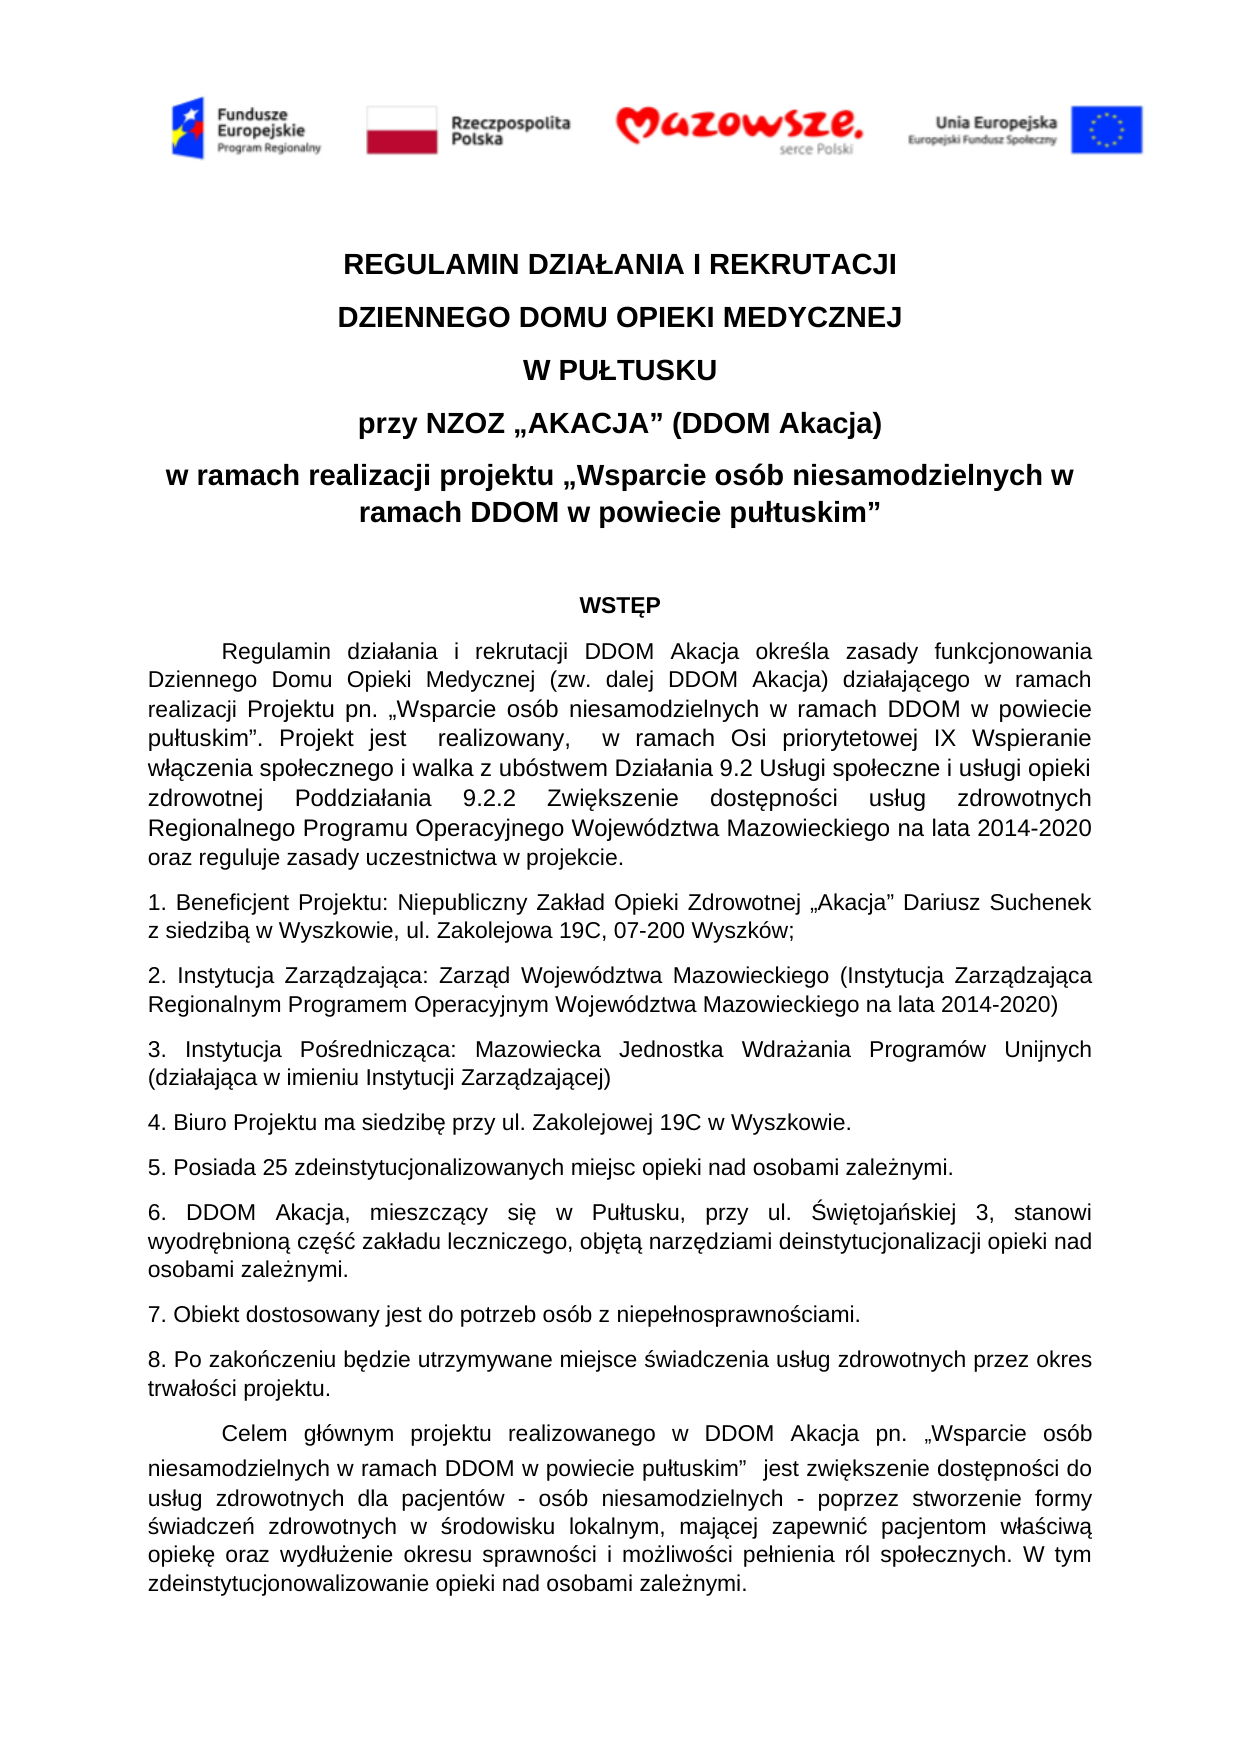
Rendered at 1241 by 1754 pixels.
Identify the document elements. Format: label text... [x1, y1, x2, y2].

text W PUŁTUSKU [148, 353, 1093, 386]
text DZIENNEGO DOMU OPIEKI MEDYCZNEJ [148, 300, 1093, 333]
text Regulamin działania i rekrutacji DDOM Akacja określa zasady funkcjonowania Dziennego Domu Opieki Medycznej (zw. dalej DDOM Akacja) działającego w ramach realizacji Projektu pn. „Wsparcie osób niesamodzielnych w ramach DDOM w powiecie pułtuskim”. Projekt jest realizowany, w ramach Osi priorytetowej IX Wspieranie włączenia społecznego i walka z ubóstwem Działania 9.2 Usługi społeczne i usługi opieki zdrowotnej Poddziałania 9.2.2 Zwiększenie dostępności usług zdrowotnych Regionalnego Programu Operacyjnego Województwa Mazowieckiego na lata 2014-2020 oraz reguluje zasady uczestnictwa w projekcie. [148, 638, 1093, 724]
text 1. Beneficjent Projektu: Niepubliczny Zakład Opieki Zdrowotnej „Akacja” Dariusz Suchenek z siedzibą w Wyszkowie, ul. Zakolejowa 19C, 07-200 Wyszków; [148, 888, 1093, 943]
text WSTĘP [148, 592, 1093, 619]
text 8. Po zakończeniu będzie utrzymywane miejsce świadczenia usług zdrowotnych przez okres trwałości projektu. [148, 1346, 1093, 1401]
text 6. DDOM Akacja, mieszczący się w Pułtusku, przy ul. Świętojańskiej 3, stanowi wyodrębnioną część zakładu leczniczego, objętą narzędziami deinstytucjonalizacji opieki nad osobami zależnymi. [148, 1199, 1093, 1283]
text 7. Obiekt dostosowany jest do potrzeb osób z niepełnosprawnościami. [148, 1301, 1093, 1328]
text 3. Instytucja Pośrednicząca: Mazowiecka Jednostka Wdrażania Programów Unijnych (działająca w imieniu Instytucji Zarządzającej) [148, 1036, 1093, 1090]
text Celem głównym projektu realizowanego w DDOM Akacja pn. „Wsparcie osób niesamodzielnych w ramach DDOM w powiecie pułtuskim” jest zwiększenie dostępności do usług zdrowotnych dla pacjentów - osób niesamodzielnych - poprzez stworzenie formy świadczeń zdrowotnych w środowisku lokalnym, mającej zapewnić pacjentom właściwą opiekę oraz wydłużenie okresu sprawności i możliwości pełnienia ról społecznych. W tym zdeinstytucjonowalizowanie opieki nad osobami zależnymi. [148, 1420, 1093, 1596]
text 2. Instytucja Zarządzająca: Zarząd Województwa Mazowieckiego (Instytucja Zarządzająca Regionalnym Programem Operacyjnym Województwa Mazowieckiego na lata 2014-2020) [148, 962, 1093, 1017]
text 4. Biuro Projektu ma siedzibę przy ul. Zakolejowej 19C w Wyszkowie. [148, 1109, 1093, 1136]
picture [147, 73, 1158, 173]
text przy NZOZ „AKACJA” (DDOM Akacja) [148, 406, 1093, 439]
text w ramach realizacji projektu „Wsparcie osób niesamodzielnych w ramach DDOM w powiecie pułtuskim” [148, 458, 1093, 528]
text REGULAMIN DZIAŁANIA I REKRUTACJI [148, 247, 1093, 281]
text 5. Posiada 25 zdeinstytucjonalizowanych miejsc opieki nad osobami zależnymi. [148, 1154, 1093, 1181]
